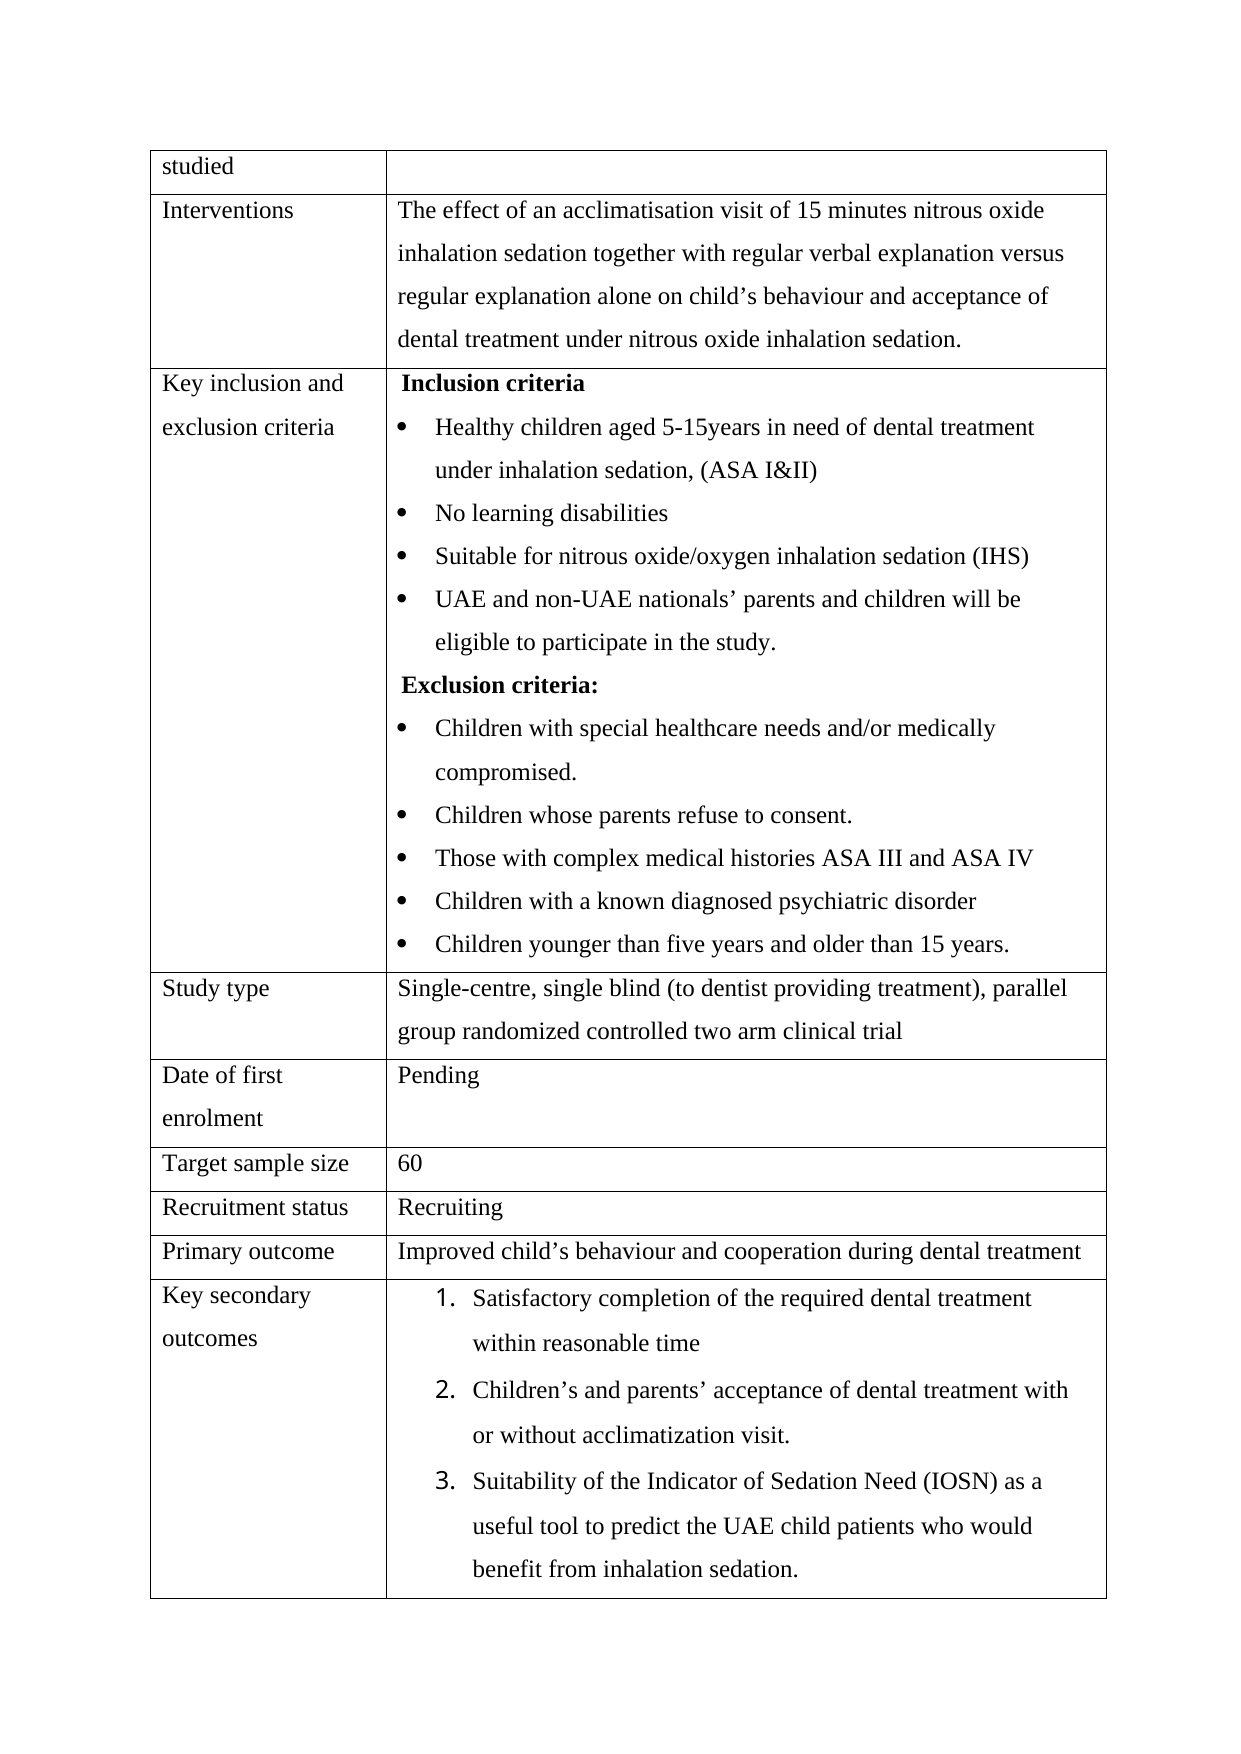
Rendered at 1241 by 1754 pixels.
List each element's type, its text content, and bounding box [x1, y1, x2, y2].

table_cell Single-centre, single blind (to dentist providing treatment), parallel group randomized controlled two arm clinical trial [387, 973, 1106, 1059]
table_cell Recruitment status [151, 1192, 386, 1235]
table_cell Study type [151, 973, 386, 1059]
table_cell Recruiting [387, 1192, 1106, 1235]
table_cell 60 [387, 1148, 1106, 1191]
table_cell Improved child’s behaviour and cooperation during dental treatment [387, 1236, 1106, 1279]
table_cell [151, 151, 386, 194]
table_cell Date of first enrolment [151, 1060, 386, 1147]
table_cell Primary outcome [151, 1236, 386, 1279]
table_cell Satisfactory completion of the required dental treatment within reasonable time Children’s and parents’ acceptance of dental treatment with or without acclimatization visit. Suitability of the Indicator of Sedation Need (IOSN) as a useful tool to predict the UAE child patients who would benefit from inhalation sedation. [387, 1280, 1106, 1597]
table_cell Target sample size [151, 1148, 386, 1191]
table_cell Interventions [151, 195, 386, 367]
table_cell The effect of an acclimatisation visit of 15 minutes nitrous oxide inhalation sedation together with regular verbal explanation versus regular explanation alone on child’s behaviour and acceptance of dental treatment under nitrous oxide inhalation sedation. [387, 195, 1106, 367]
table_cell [387, 151, 1106, 194]
table_cell Pending [387, 1060, 1106, 1147]
table_cell Key secondary outcomes [151, 1280, 386, 1597]
table_cell Key inclusion and exclusion criteria [151, 369, 386, 972]
table_cell Inclusion criteria Healthy children aged 5-15years in need of dental treatment under inhalation sedation, (ASA I&II) No learning disabilities Suitable for nitrous oxide/oxygen inhalation sedation (IHS) UAE and non-UAE nationals’ parents and children will be eligible to participate in the study. Exclusion criteria: Children with special healthcare needs and/or medically compromised. Children whose parents refuse to consent. Those with complex medical histories ASA III and ASA IV Children with a known diagnosed psychiatric disorder Children younger than five years and older than 15 years. [387, 369, 1106, 972]
